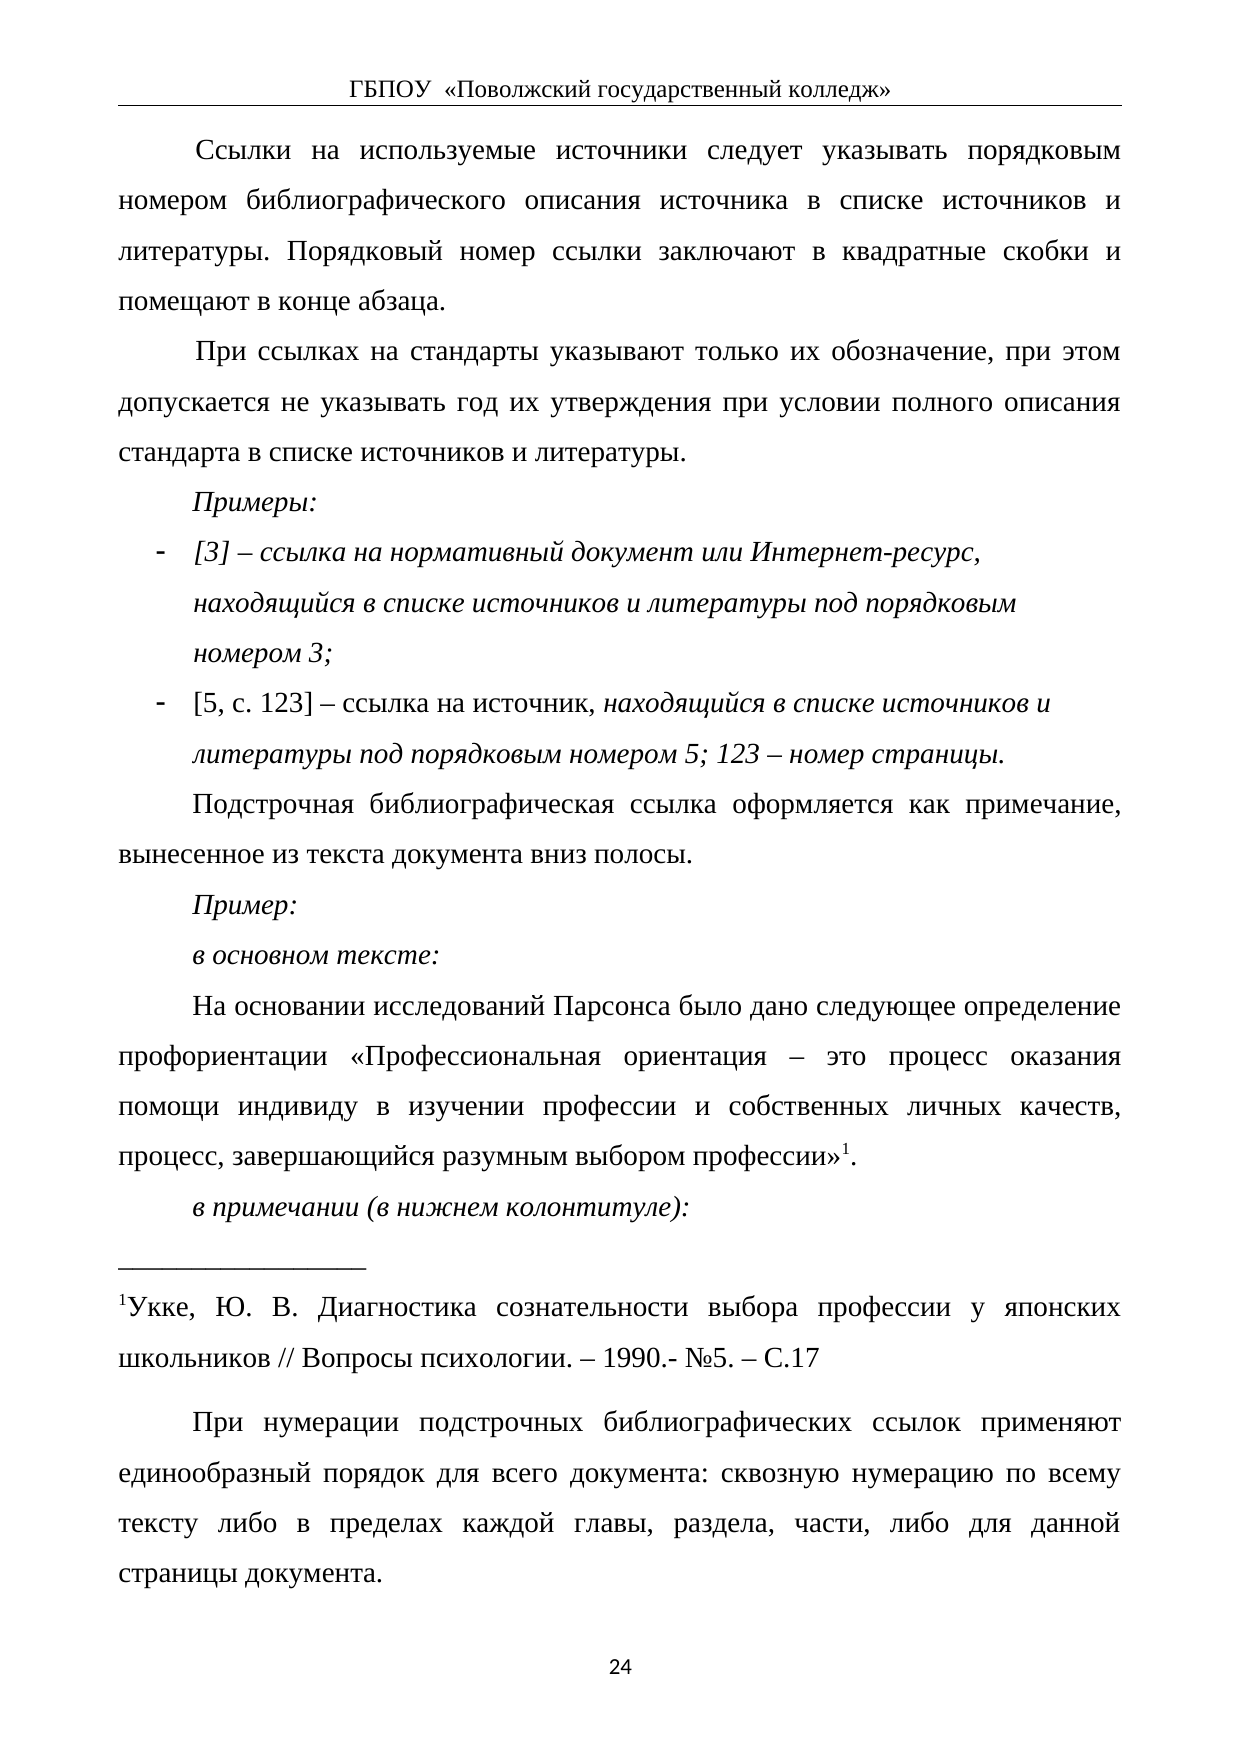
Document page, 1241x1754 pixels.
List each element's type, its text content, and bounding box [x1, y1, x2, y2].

text _________________ [118, 1239, 1122, 1273]
text Подстрочная библиографическая ссылка оформляется как примечание, вынесенное из текста документа вниз полосы. [118, 786, 1122, 870]
text На основании исследований Парсонса было дано следующее определение профориентации «Профессиональная ориентация – это процесс оказания помощи индивиду в изучении профессии и собственных личных качеств, процесс, завершающийся разумным выбором профессии»1. [118, 988, 1122, 1172]
text Пример: [118, 887, 1122, 921]
text в примечании (в нижнем колонтитуле): [118, 1189, 1122, 1222]
list [3] – ссылка на нормативный документ или Интернет-ресурс, находящийся в списке источников и литературы под порядковым номером 3; [156, 534, 1122, 669]
text При ссылках на стандарты указывают только их обозначение, при этом допускается не указывать год их утверждения при условии полного описания стандарта в списке источников и литературы. [118, 333, 1122, 467]
list [5, с. 123] – ссылка на источник, находящийся в списке источников и литературы под порядковым номером 5; 123 – номер страницы. [156, 686, 1122, 769]
text При нумерации подстрочных библиографических ссылок применяют единообразный порядок для всего документа: сквозную нумерацию по всему тексту либо в пределах каждой главы, раздела, части, либо для данной страницы документа. [118, 1404, 1122, 1589]
text Ссылки на используемые источники следует указывать порядковым номером библиографического описания источника в списке источников и литературы. Порядковый номер ссылки заключают в квадратные скобки и помещают в конце абзаца. [118, 132, 1122, 317]
text в основном тексте: [118, 937, 1122, 971]
text Примеры: [118, 484, 1122, 518]
text 1Укке, Ю. В. Диагностика сознательности выбора профессии у японских школьников // Вопросы психологии. – 1990.- №5. – С.17 [118, 1289, 1122, 1373]
